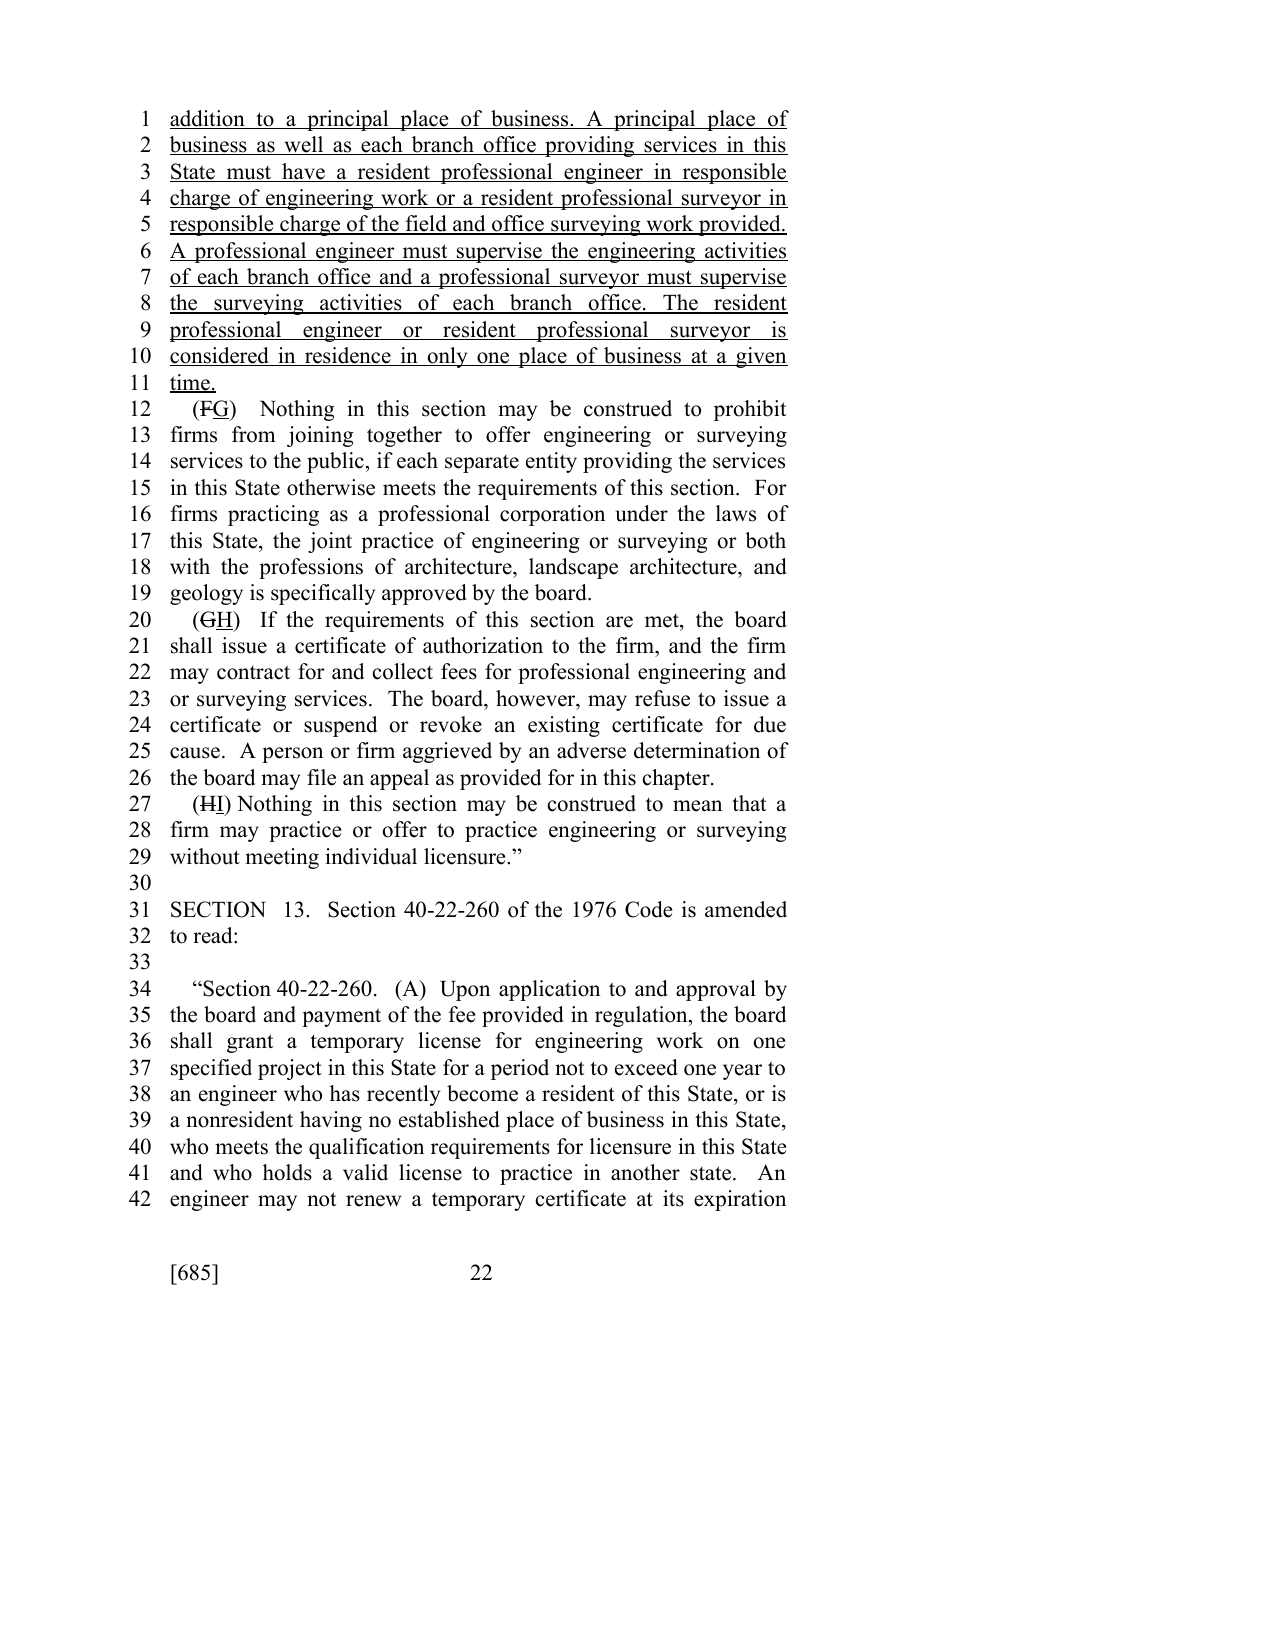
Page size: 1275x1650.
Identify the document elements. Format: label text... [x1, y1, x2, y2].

text (GH) If the requirements of this section are met, the board shall issue a certificate of authorization to the firm, and the firm may contract for and collect fees for professional engineering and or surveying services. The board, however, may refuse to issue a certificate or suspend or revoke an existing certificate for due cause. A person or firm aggrieved by an adverse determination of the board may file an appeal as provided for in this chapter. [169, 606, 787, 790]
text (FG) Nothing in this section may be construed to prohibit firms from joining together to offer engineering or surveying services to the public, if each separate entity providing the services in this State otherwise meets the requirements of this section. For firms practicing as a professional corporation under the laws of this State, the joint practice of engineering or surveying or both with the professions of architecture, landscape architecture, and geology is specifically approved by the board. [169, 395, 787, 606]
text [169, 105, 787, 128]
text (HI) Nothing in this section may be construed to mean that a firm may practice or offer to practice engineering or surveying without meeting individual licensure.” [169, 790, 787, 869]
text SECTION 13. Section 40-22-260 of the 1976 Code is amended to read: [169, 896, 787, 948]
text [169, 129, 787, 154]
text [169, 975, 787, 1212]
